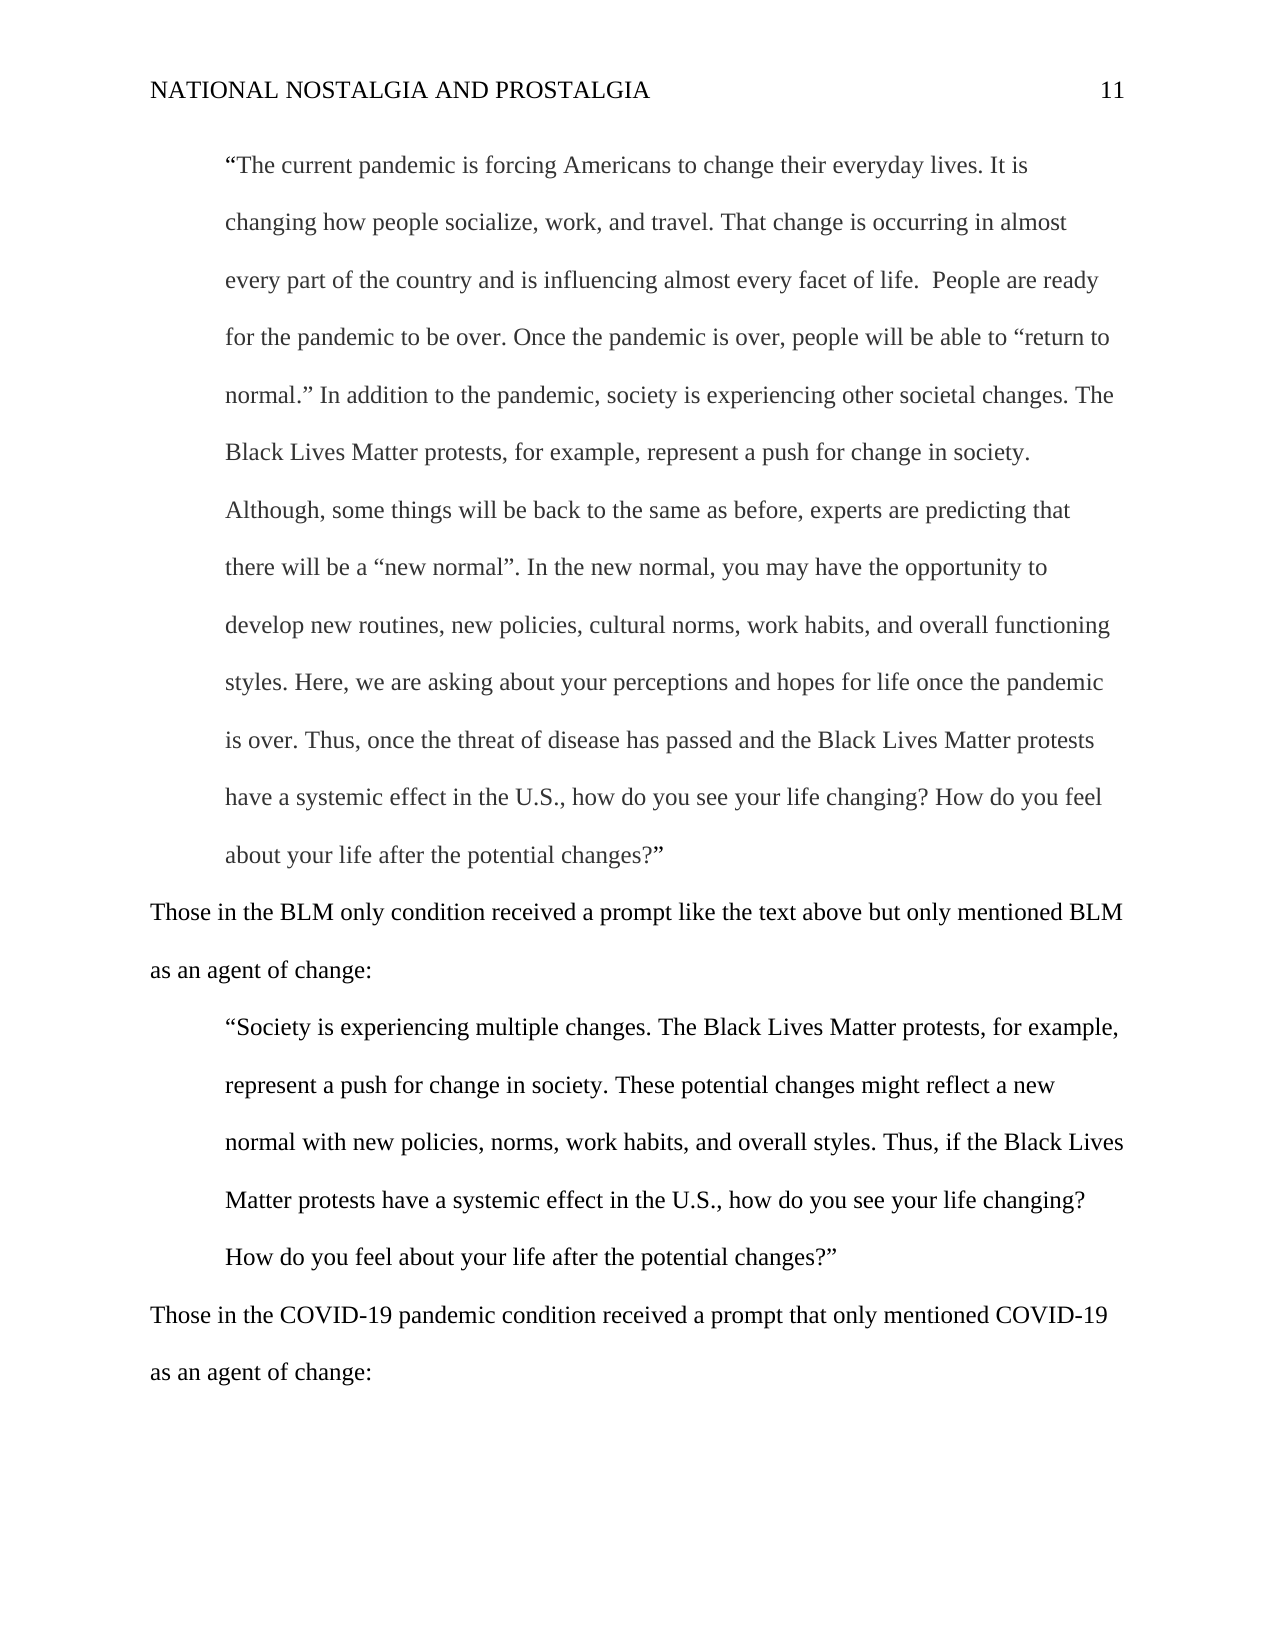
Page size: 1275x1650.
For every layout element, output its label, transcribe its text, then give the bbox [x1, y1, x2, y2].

text Those in the BLM only condition received a prompt like the text above but only mentioned BLM as an agent of change: [150, 897, 1125, 984]
text “The current pandemic is forcing Americans to change their everyday lives. It is changing how people socialize, work, and travel. That change is occurring in almost every part of the country and is influencing almost every facet of life. People are ready for the pandemic to be over. Once the pandemic is over, people will be able to “return to normal.” In addition to the pandemic, society is experiencing other societal changes. The Black Lives Matter protests, for example, represent a push for change in society. Although, some things will be back to the same as before, experts are predicting that there will be a “new normal”. In the new normal, you may have the opportunity to develop new routines, new policies, cultural norms, work habits, and overall functioning styles. Here, we are asking about your perceptions and hopes for life once the pandemic is over. Thus, once the threat of disease has passed and the Black Lives Matter protests have a systemic effect in the U.S., how do you see your life changing? How do you feel about your life after the potential changes?” [225, 150, 1125, 869]
text “Society is experiencing multiple changes. The Black Lives Matter protests, for example, represent a push for change in society. These potential changes might reflect a new normal with new policies, norms, work habits, and overall styles. Thus, if the Black Lives Matter protests have a systemic effect in the U.S., how do you see your life changing? How do you feel about your life after the potential changes?” [225, 1012, 1125, 1271]
text Those in the COVID-19 pandemic condition received a prompt that only mentioned COVID-19 as an agent of change: [150, 1300, 1125, 1386]
